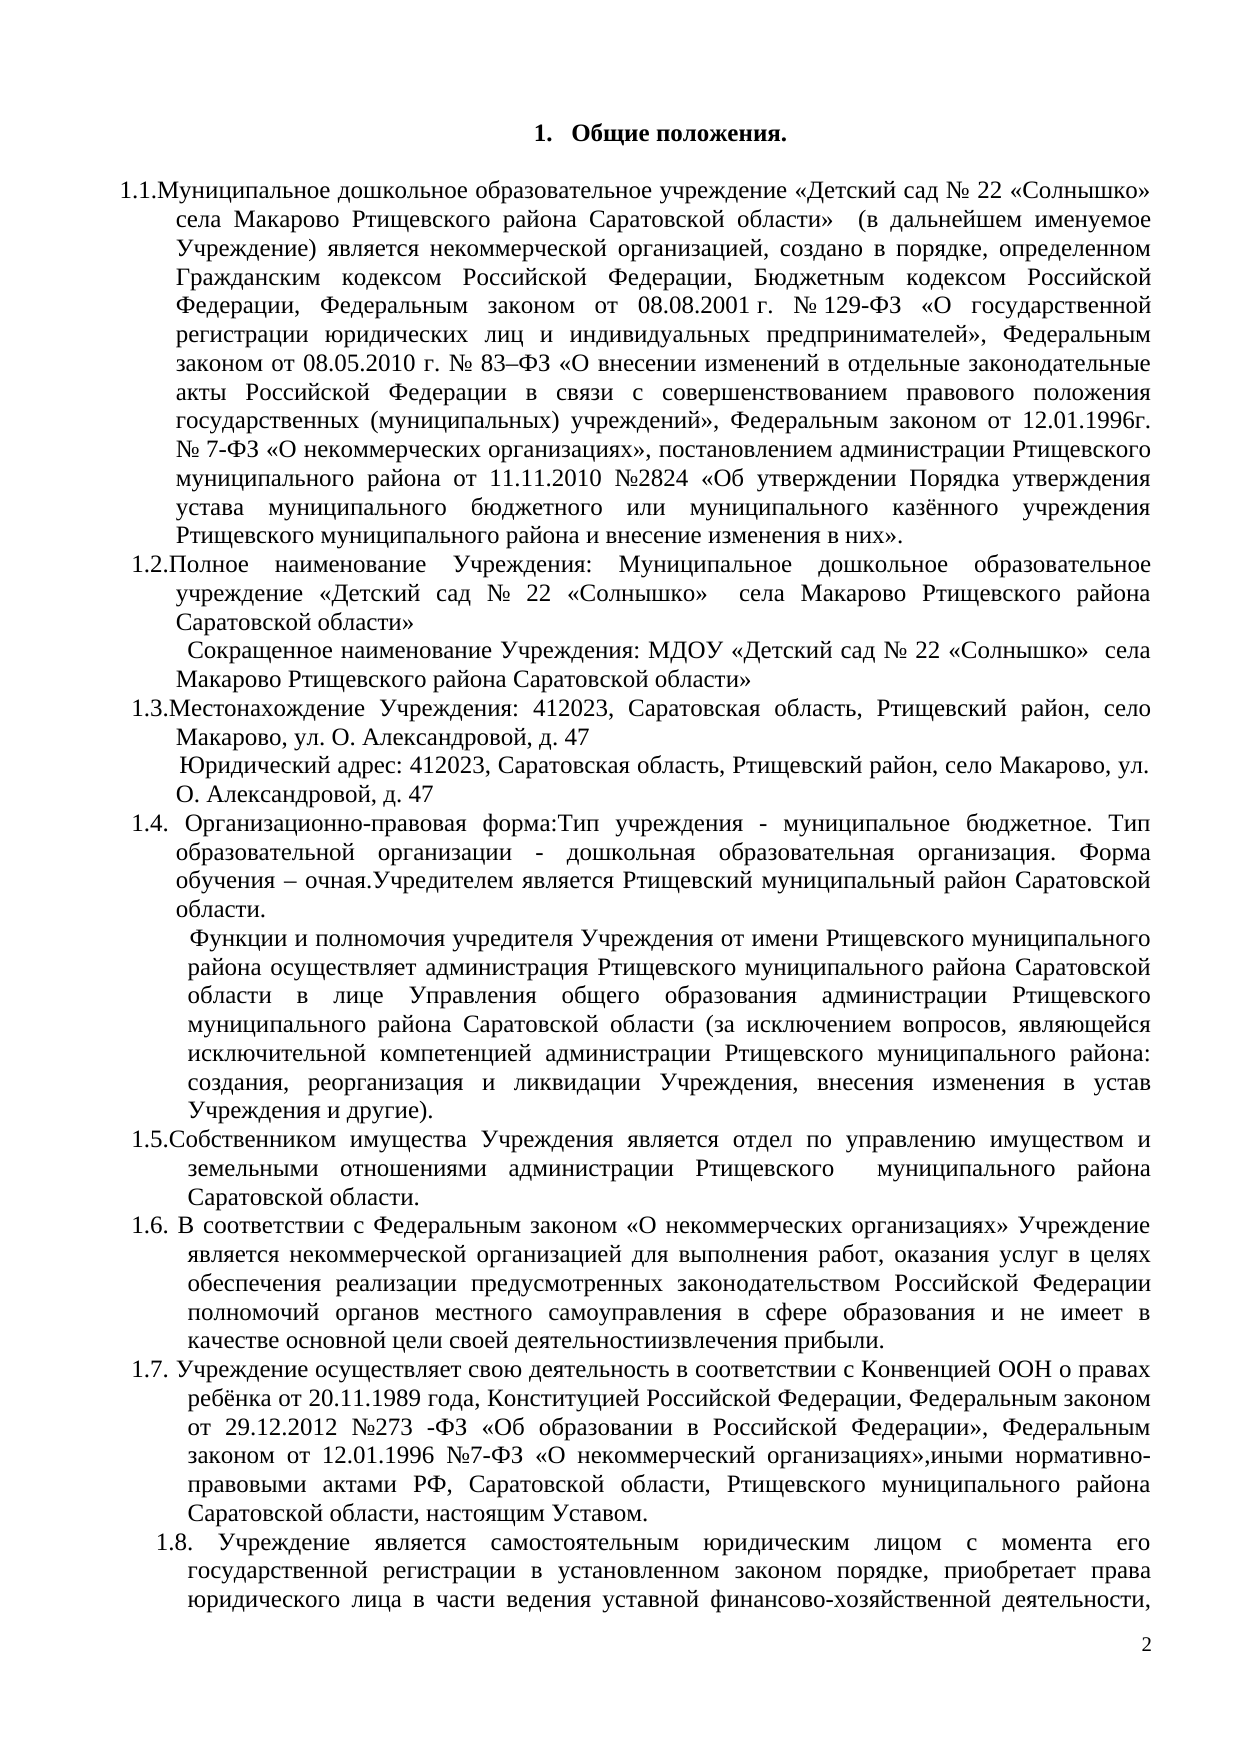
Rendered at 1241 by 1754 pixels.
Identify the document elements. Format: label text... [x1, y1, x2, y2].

text 1.6. В соответствии с Федеральным законом «О некоммерческих организациях» Учреждение является некоммерческой организацией для выполнения работ, оказания услуг в целях обеспечения реализации предусмотренных законодательством Российской Федерации полномочий органов местного самоуправления в сфере образования и не имеет в качестве основной цели своей деятельностиизвлечения прибыли. [131, 1211, 1152, 1354]
text Юридический адрес: 412023, Саратовская область, Ртищевский район, село Макарово, ул. О. Александровой, д. 47 [131, 751, 1152, 808]
list Общие положения. [169, 118, 1152, 147]
text 1.7. Учреждение осуществляет свою деятельность в соответствии с Конвенцией ООН о правах ребёнка от 20.11.1989 года, Конституцией Российской Федерации, Федеральным законом от 29.12.2012 №273 -ФЗ «Об образовании в Российской Федерации», Федеральным законом от 12.01.1996 №7-ФЗ «О некоммерческий организациях»,иными нормативно-правовыми актами РФ, Саратовской области, Ртищевского муниципального района Саратовской области, настоящим Уставом. [131, 1354, 1152, 1527]
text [131, 1527, 1152, 1613]
text 1.2.Полное наименование Учреждения: Муниципальное дошкольное образовательное учреждение «Детский сад № 22 «Солнышко» села Макарово Ртищевского района Саратовской области» [131, 549, 1152, 636]
text Сокращенное наименование Учреждения: МДОУ «Детский сад № 22 «Солнышко» села Макарово Ртищевского района Саратовской области» [131, 636, 1152, 693]
text 1.4. Организационно-правовая форма:Тип учреждения - муниципальное бюджетное. Тип образовательной организации - дошкольная образовательная организация. Форма обучения – очная.Учредителем является Ртищевский муниципальный район Саратовской области. [131, 808, 1152, 923]
text 1.3.Местонахождение Учреждения: 412023, Саратовская область, Ртищевский район, село Макарово, ул. О. Александровой, д. 47 [131, 693, 1152, 751]
text 1.1.Муниципальное дошкольное образовательное учреждение «Детский сад № 22 «Солнышко» села Макарово Ртищевского района Саратовской области» (в дальнейшем именуемое Учреждение) является некоммерческой организацией, создано в порядке, определенном Гражданским кодексом Российской Федерации, Бюджетным кодексом Российской Федерации, Федеральным законом от 08.08.2001 г. № 129-ФЗ «О государственной регистрации юридических лиц и индивидуальных предпринимателей», Федеральным законом от 08.05.2010 г. № 83–ФЗ «О внесении изменений в отдельные законодательные акты Российской Федерации в связи с совершенствованием правового положения государственных (муниципальных) учреждений», Федеральным законом от 12.01.1996г. № 7-ФЗ «О некоммерческих организациях», постановлением администрации Ртищевского муниципального района от 11.11.2010 №2824 «Об утверждении Порядка утверждения устава муниципального бюджетного или муниципального казённого учреждения Ртищевского муниципального района и внесение изменения в них». [119, 176, 1152, 549]
text 1.5.Собственником имущества Учреждения является отдел по управлению имуществом и земельными отношениями администрации Ртищевского муниципального района Саратовской области. [131, 1124, 1152, 1211]
text Функции и полномочия учредителя Учреждения от имени Ртищевского муниципального района осуществляет администрация Ртищевского муниципального района Саратовской области в лице Управления общего образования администрации Ртищевского муниципального района Саратовской области (за исключением вопросов, являющейся исключительной компетенцией администрации Ртищевского муниципального района: создания, реорганизация и ликвидации Учреждения, внесения изменения в устав Учреждения и другие). [131, 923, 1152, 1124]
